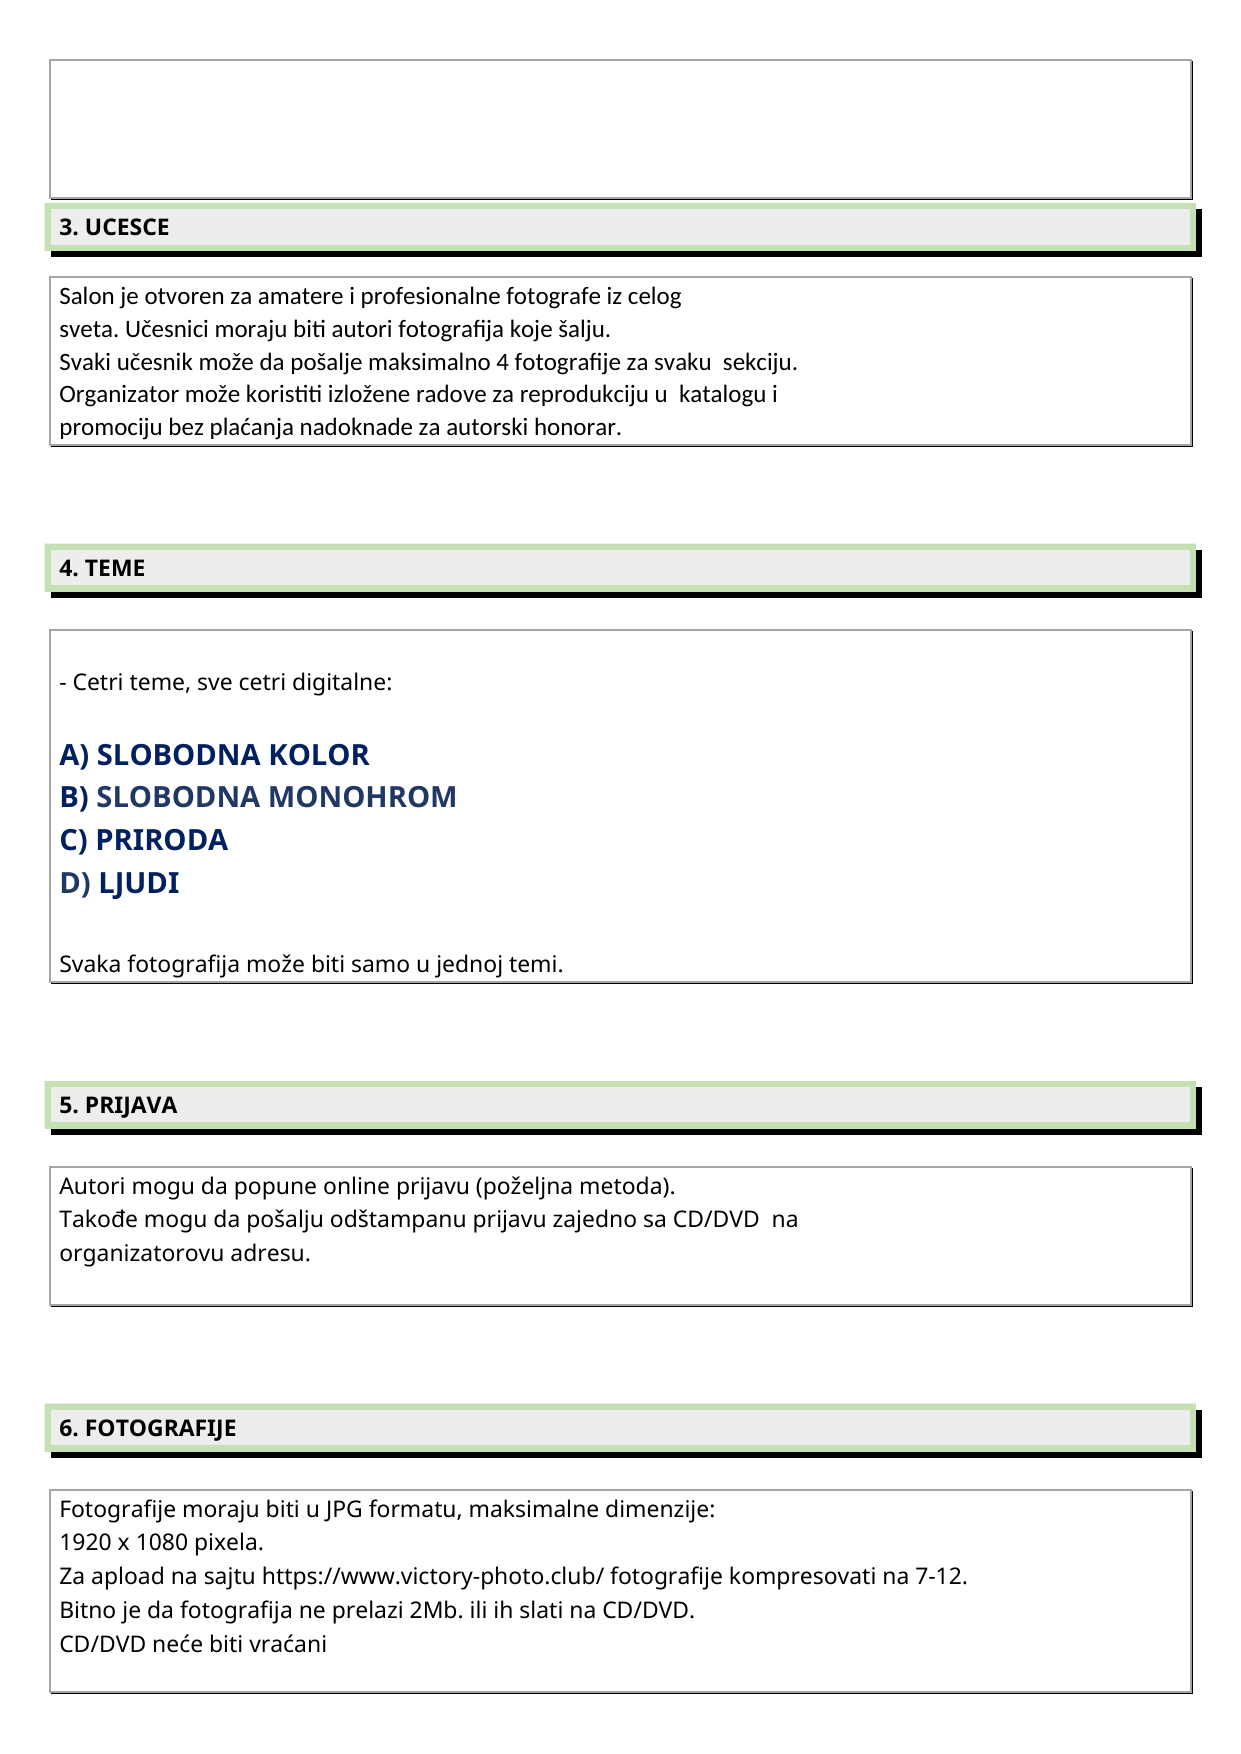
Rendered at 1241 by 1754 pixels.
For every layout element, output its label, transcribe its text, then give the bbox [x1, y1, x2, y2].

text Svaka fotografija može biti samo u jednoj temi. [51, 944, 1190, 981]
text 5. PRIJAVA [51, 1087, 1190, 1122]
text A) SLOBODNA KOLOR [51, 730, 1190, 773]
text B) SLOBODNA MONOHROM C) PRIRODA [51, 773, 1190, 858]
text 1920 x 1080 pixela. [51, 1523, 1190, 1556]
text organizatorovu adresu. [51, 1233, 1190, 1268]
text promociju bez plaćanja nadoknade za autorski honorar. [51, 408, 1190, 444]
text 3. UCESCE [51, 209, 1190, 245]
text 4. TEME [51, 550, 1190, 585]
text Svaki učesnik može da pošalje maksimalno 4 fotografije za svaku sekciju. [51, 342, 1190, 375]
text Salon je otvoren za amatere i profesionalne fotografe iz celog [51, 278, 1190, 309]
text Organizator može koristiti izložene radove za reprodukciju u katalogu i [51, 375, 1190, 408]
text - Cetri teme, sve cetri digitalne: [51, 663, 1190, 697]
text Fotografije moraju biti u JPG formatu, maksimalne dimenzije: [51, 1491, 1190, 1523]
text Bitno je da fotografija ne prelazi 2Mb. ili ih slati na CD/DVD. [51, 1590, 1190, 1624]
text Takođe mogu da pošalju odštampanu prijavu zajedno sa CD/DVD na [51, 1200, 1190, 1233]
text Autori mogu da popune online prijavu (poželjna metoda). [51, 1168, 1190, 1200]
text 6. FOTOGRAFIJE [51, 1410, 1190, 1445]
text Za apload na sajtu https://www.victory-photo.club/ fotografije kompresovati na 7-12. [51, 1556, 1190, 1590]
text D) LJUDI [51, 858, 1190, 902]
text CD/DVD neće biti vraćani [51, 1624, 1190, 1691]
text sveta. Učesnici moraju biti autori fotografija koje šalju. [51, 309, 1190, 342]
